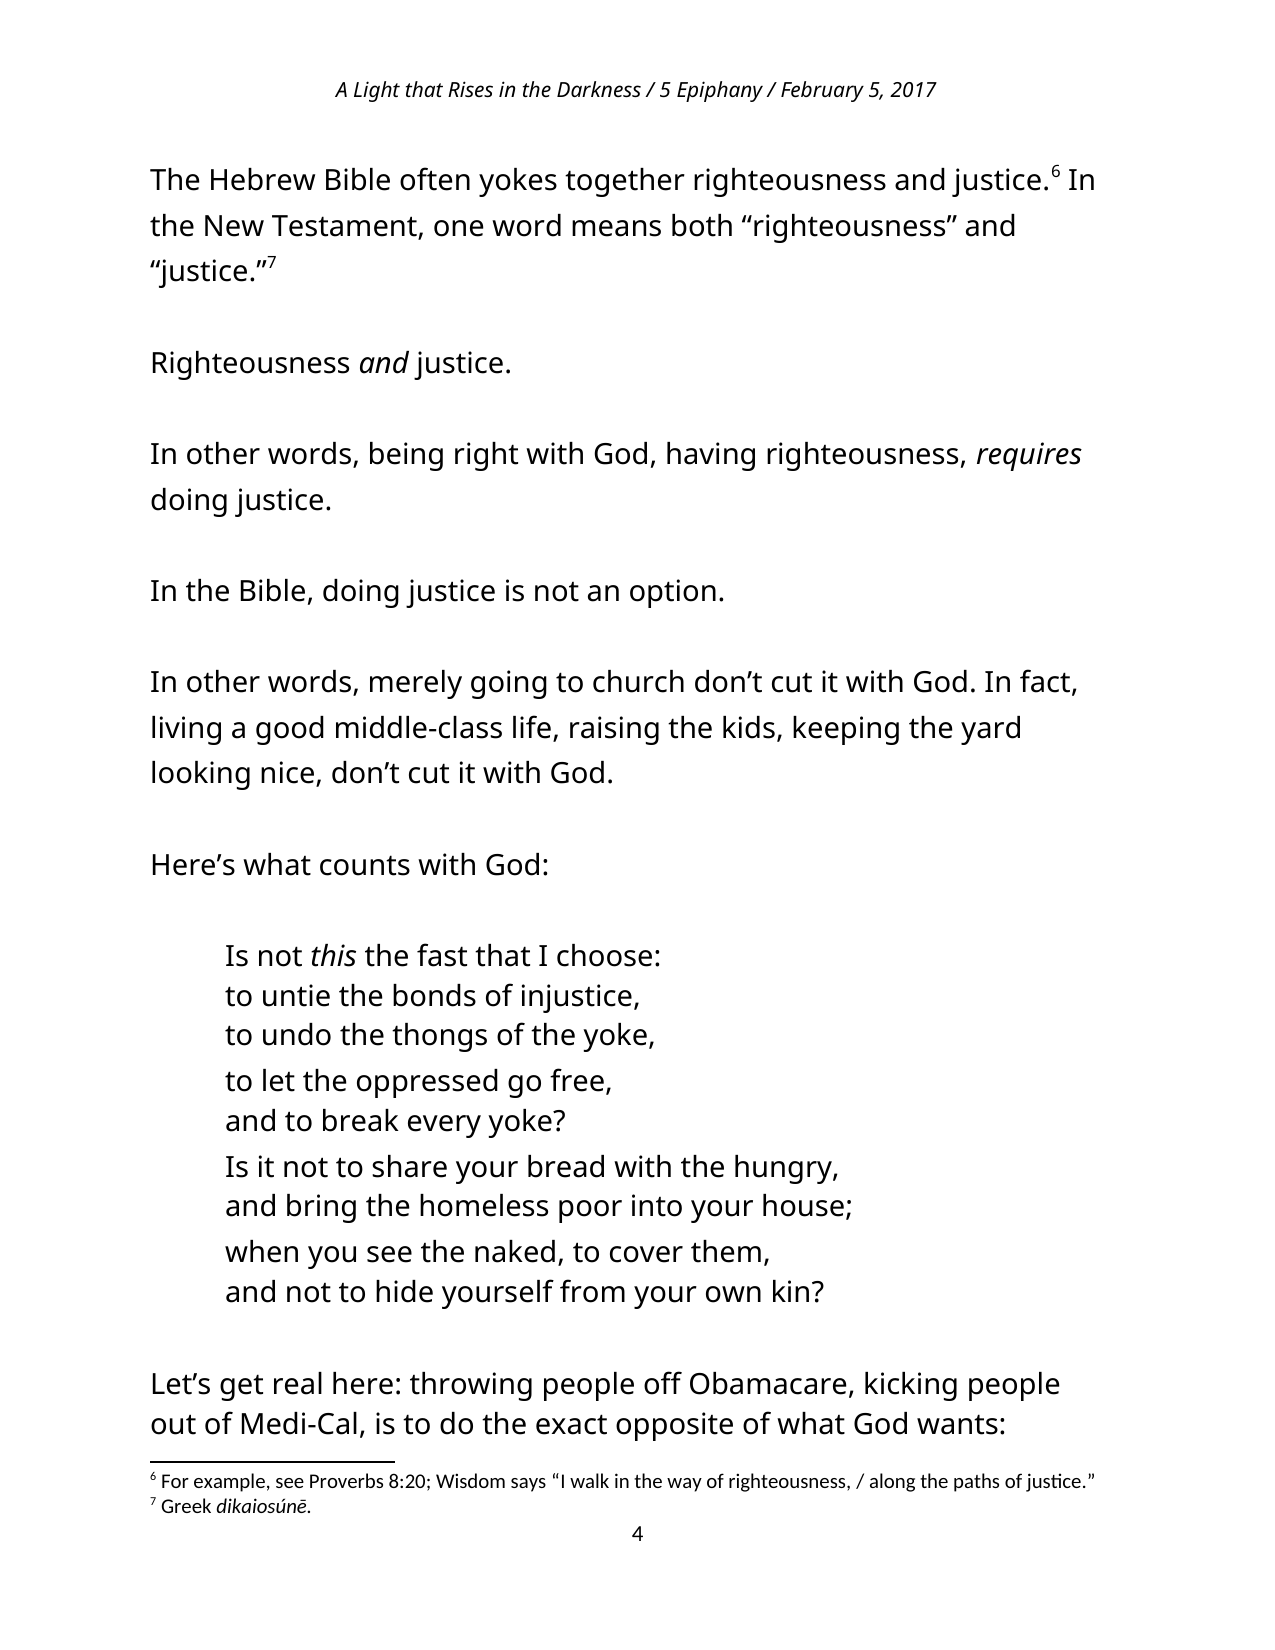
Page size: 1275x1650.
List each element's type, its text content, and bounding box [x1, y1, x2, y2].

text Righteousness and justice. [150, 342, 1125, 382]
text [150, 1363, 1075, 1443]
text Is it not to share your bread with the hungry, and bring the homeless poor into your house; [225, 1146, 1075, 1225]
text In other words, being right with God, having righteousness, requires doing justice. [150, 433, 1125, 518]
text In other words, merely going to church don’t cut it with God. In fact, living a good middle-class life, raising the kids, keeping the yard looking nice, don’t cut it with God. [150, 661, 1125, 792]
text to let the oppressed go free, and to break every yoke? [225, 1060, 1075, 1140]
text when you see the naked, to cover them, and not to hide yourself from your own kin? [225, 1232, 1075, 1311]
text Here’s what counts with God: [150, 844, 1125, 883]
text The Hebrew Bible often yokes together righteousness and justice. In the New Testament, one word means both “righteousness” and “justice.” [150, 159, 1125, 290]
text Is not this the fast that I choose: to untie the bonds of injustice, to undo the thongs of the yoke, [225, 935, 1075, 1054]
text In the Bible, doing justice is not an option. [150, 570, 1125, 610]
